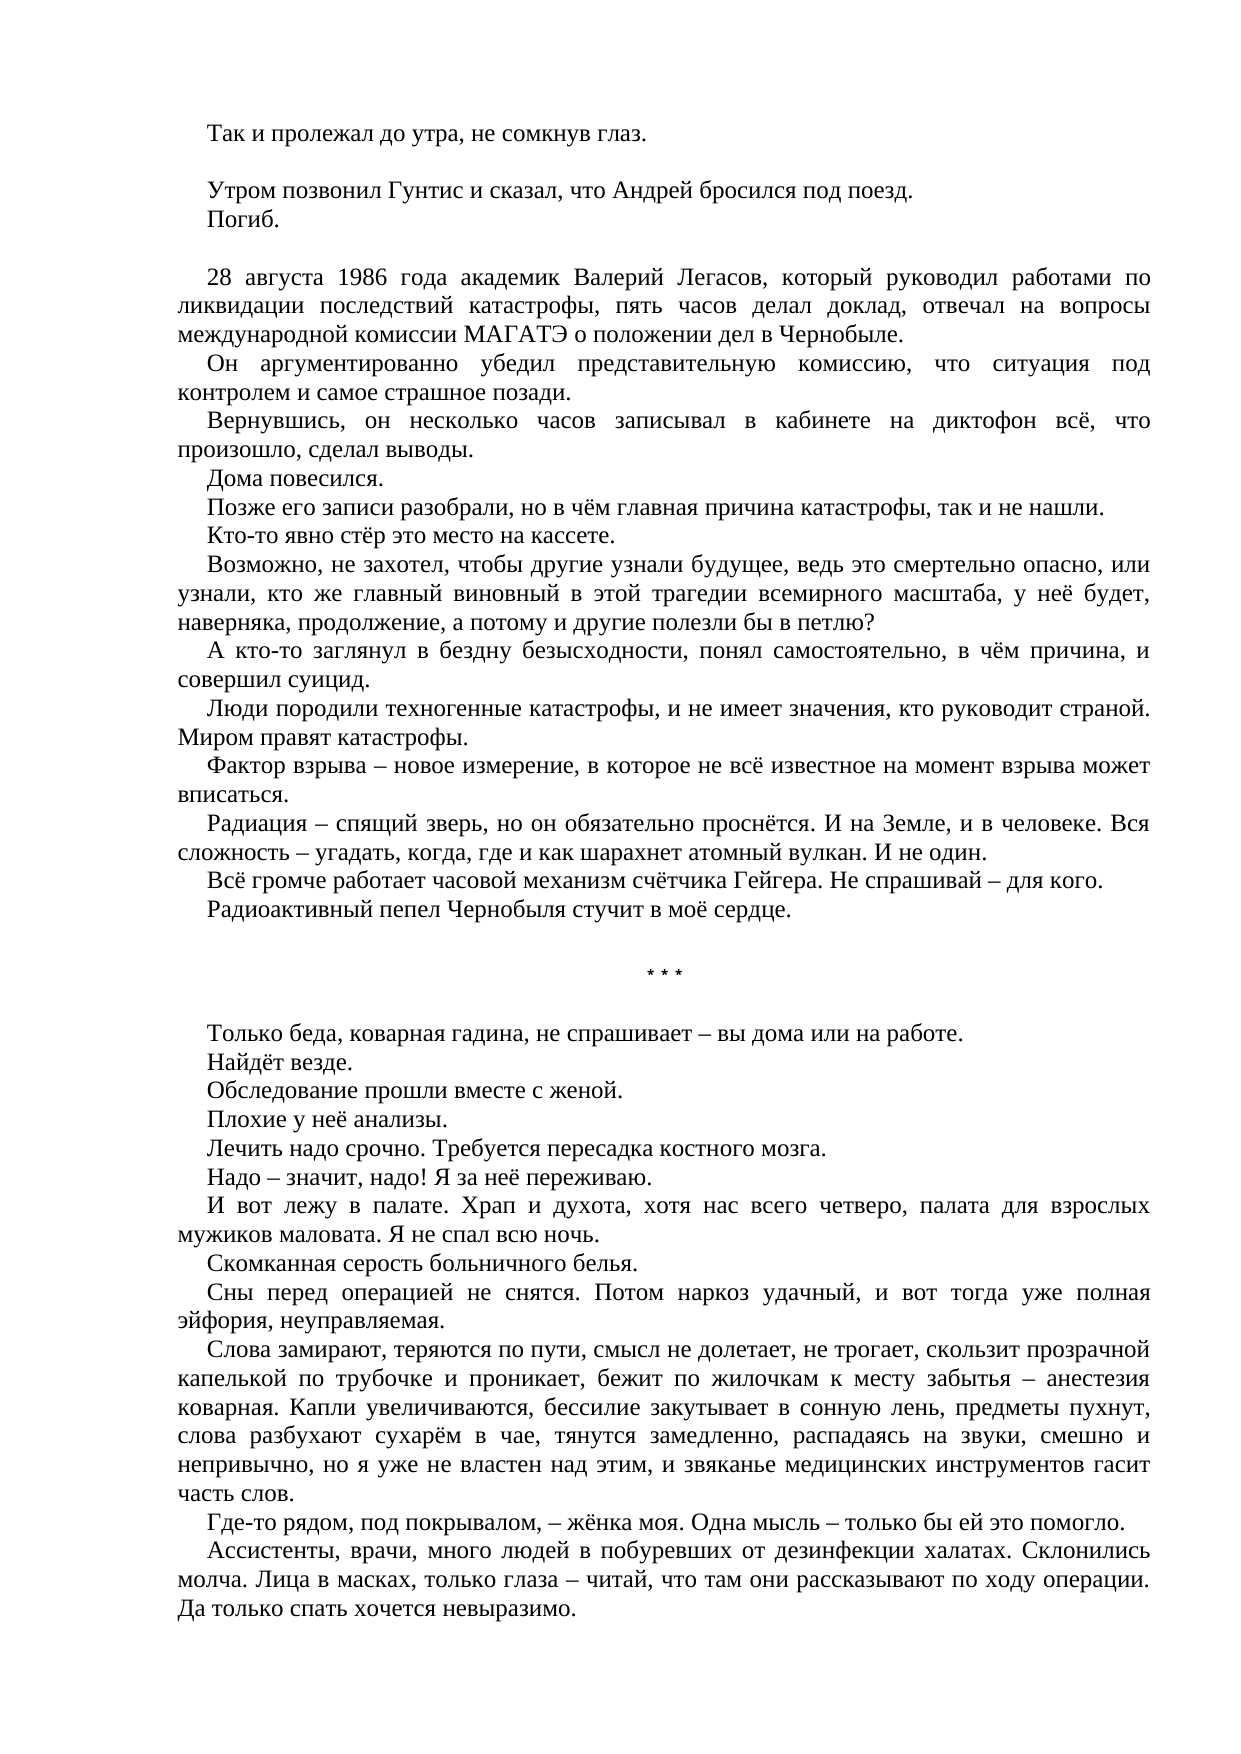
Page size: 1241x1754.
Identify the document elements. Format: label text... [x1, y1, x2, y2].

text Слова замирают, теряются по пути, смысл не долетает, не трогает, скользит прозрачной капелькой по трубочке и проникает, бежит по жилочкам к месту забытья – анестезия коварная. Капли увеличиваются, бессилие закутывает в сонную лень, предметы пухнут, слова разбухают сухарём в чае, тянутся замедленно, распадаясь на звуки, смешно и непривычно, но я уже не властен над этим, и звяканье медицинских инструментов гасит часть слов. [177, 1334, 1152, 1507]
text Утром позвонил Гунтис и сказал, что Андрей бросился под поезд. [177, 176, 1152, 204]
text Дома повесился. [177, 463, 1152, 492]
text Позже его записи разобрали, но в чём главная причина катастрофы, так и не нашли. [177, 492, 1152, 521]
text Погиб. [177, 204, 1152, 233]
text 28 августа 1986 года академик Валерий Легасов, который руководил работами по ликвидации последствий катастрофы, пять часов делал доклад, отвечал на вопросы международной комиссии МАГАТЭ о положении дел в Чернобыле. [177, 262, 1152, 348]
text Сны перед операцией не снятся. Потом наркоз удачный, и вот тогда уже полная эйфория, неуправляемая. [177, 1277, 1152, 1334]
text Скомканная серость больничного белья. [177, 1248, 1152, 1277]
text Только беда, коварная гадина, не спрашивает – вы дома или на работе. [177, 1018, 1152, 1047]
text А кто-то заглянул в бездну безысходности, понял самостоятельно, в чём причина, и совершил суицид. [177, 636, 1152, 693]
text Лечить надо срочно. Требуется пересадка костного мозга. [177, 1133, 1152, 1162]
text И вот лежу в палате. Храп и духота, хотя нас всего четверо, палата для взрослых мужиков маловата. Я не спал всю ночь. [177, 1191, 1152, 1248]
text Он аргументированно убедил представительную комиссию, что ситуация под контролем и самое страшное позади. [177, 348, 1152, 406]
text Люди породили техногенные катастрофы, и не имеет значения, кто руководит страной. Миром правят катастрофы. [177, 693, 1152, 751]
text Ассистенты, врачи, много людей в побуревших от дезинфекции халатах. Склонились молча. Лица в масках, только глаза – читай, что там они рассказывают по ходу операции. Да только спать хочется невыразимо. [177, 1536, 1152, 1622]
text Плохие у неё анализы. [177, 1104, 1152, 1133]
text Всё громче работает часовой механизм счётчика Гейгера. Не спрашивай – для кого. [177, 866, 1152, 894]
text Вернувшись, он несколько часов записывал в кабинете на диктофон всё, что произошло, сделал выводы. [177, 406, 1152, 463]
text * * * [177, 952, 1152, 983]
text Радиация – спящий зверь, но он обязательно проснётся. И на Земле, и в человеке. Вся сложность – угадать, когда, где и как шарахнет атомный вулкан. И не один. [177, 808, 1152, 866]
text Фактор взрыва – новое измерение, в которое не всё известное на момент взрыва может вписаться. [177, 751, 1152, 808]
text Надо – значит, надо! Я за неё переживаю. [177, 1162, 1152, 1191]
text Где-то рядом, под покрывалом, – жёнка моя. Одна мысль – только бы ей это помогло. [177, 1507, 1152, 1536]
text Радиоактивный пепел Чернобыля стучит в моё сердце. [177, 894, 1152, 923]
text Обследование прошли вместе с женой. [177, 1076, 1152, 1104]
text Найдёт везде. [177, 1047, 1152, 1076]
text Кто-то явно стёр это место на кассете. [177, 521, 1152, 549]
text Так и пролежал до утра, не сомкнув глаз. [177, 118, 1152, 147]
text Возможно, не захотел, чтобы другие узнали будущее, ведь это смертельно опасно, или узнали, кто же главный виновный в этой трагедии всемирного масштаба, у неё будет, наверняка, продолжение, а потому и другие полезли бы в петлю? [177, 549, 1152, 636]
